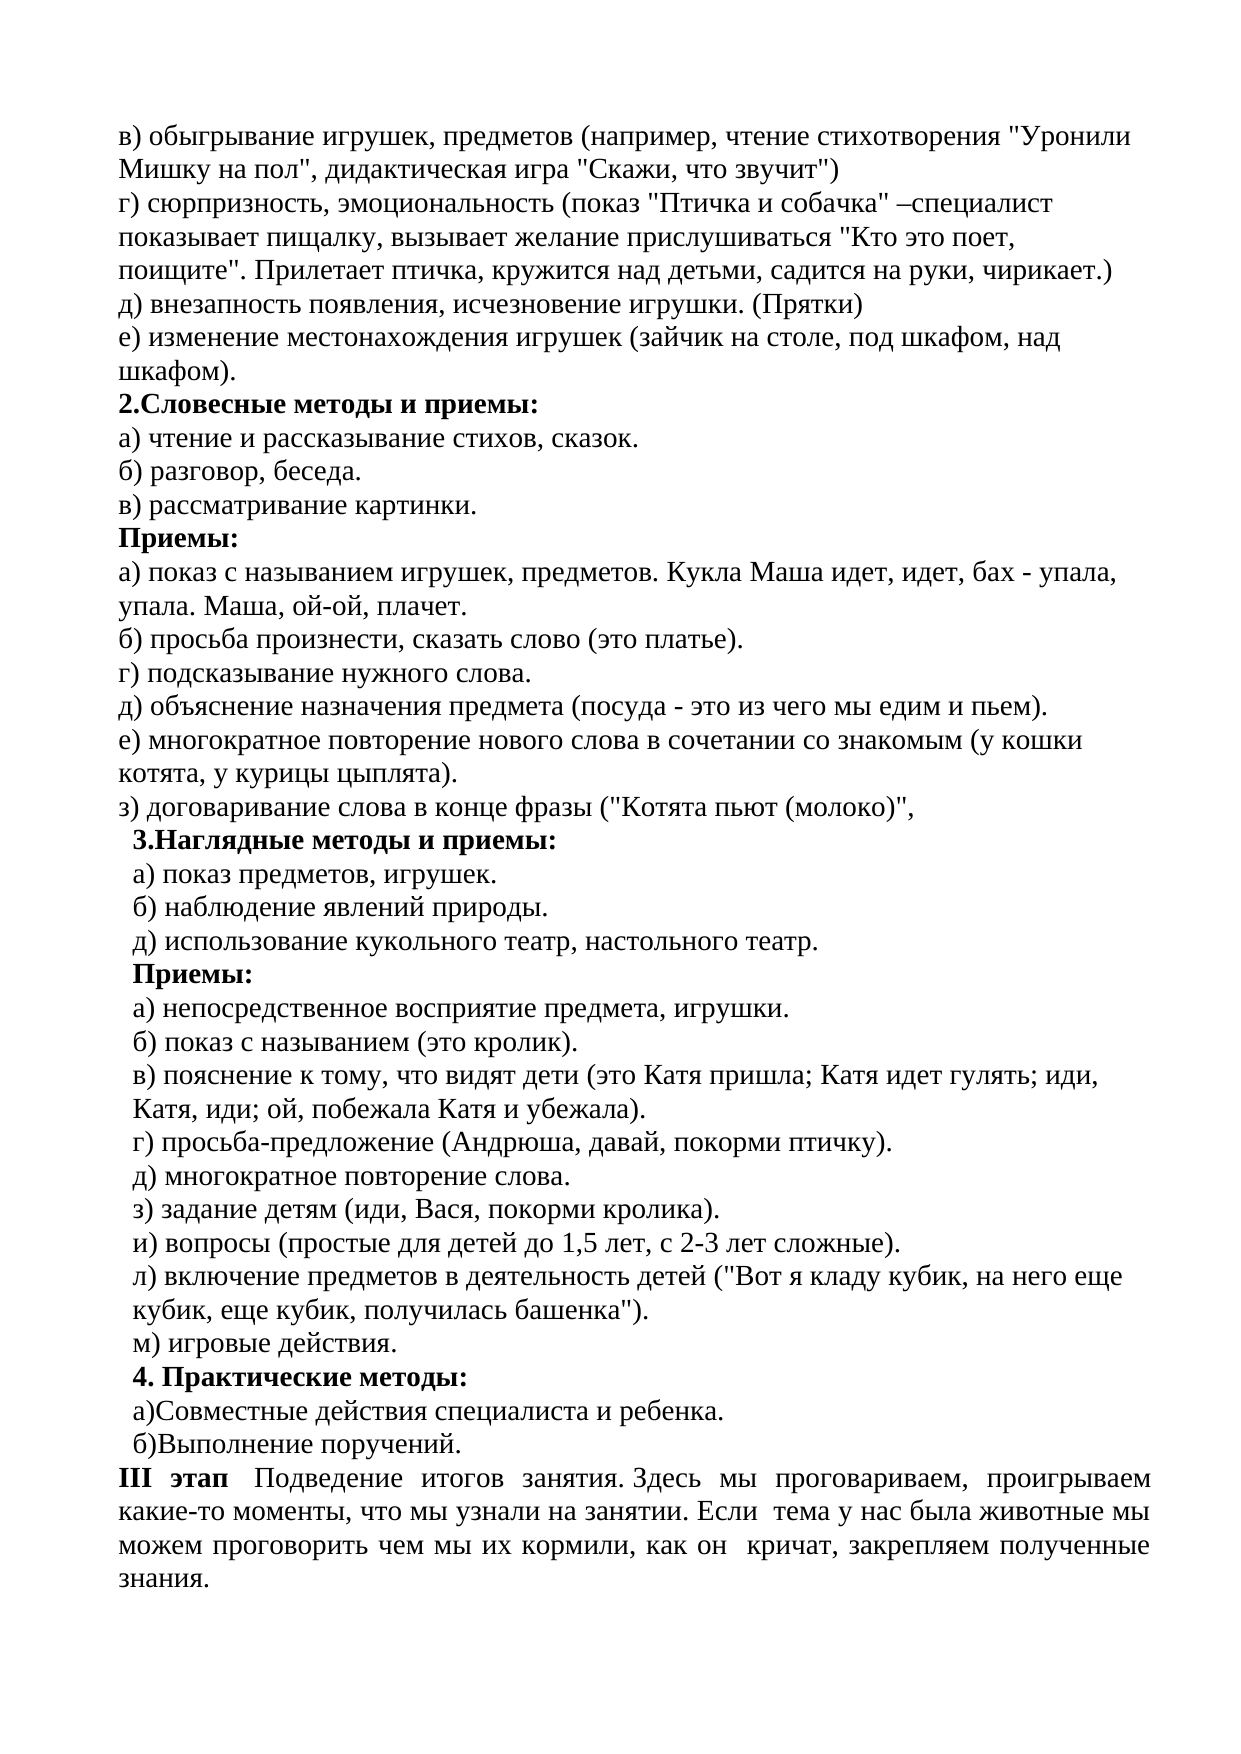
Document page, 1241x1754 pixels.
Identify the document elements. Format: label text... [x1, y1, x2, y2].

text III этап Подведение итогов занятия. Здесь мы проговариваем, проигрываем какие-то моменты, что мы узнали на занятии. Если тема у нас была животные мы можем проговорить чем мы их кормили, как он кричат, закрепляем полученные знания. [118, 1460, 1152, 1622]
text Приемы: а) непосредственное восприятие предмета, игрушки. б) показ с называнием (это кролик). в) пояснение к тому, что видят дети (это Катя пришла; Катя идет гулять; иди, Катя, иди; ой, побежала Катя и убежала). г) просьба-предложение (Андрюша, давай, покорми птичку). д) многократное повторение слова. з) задание детям (иди, Вася, покорми кролика). и) вопросы (простые для детей до 1,5 лет, с 2-3 лет сложные). л) включение предметов в деятельность детей ("Вот я кладу кубик, на него еще кубик, еще кубик, получилась башенка"). м) игровые действия. [132, 957, 1137, 1359]
text 3.Наглядные методы и приемы: а) показ предметов, игрушек. б) наблюдение явлений природы. д) использование кукольного театр, настольного театр. [132, 822, 1137, 957]
text 4. Практические методы: а)Совместные действия специалиста и ребенка. б)Выполнение поручений. [132, 1359, 1137, 1460]
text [118, 118, 1137, 822]
